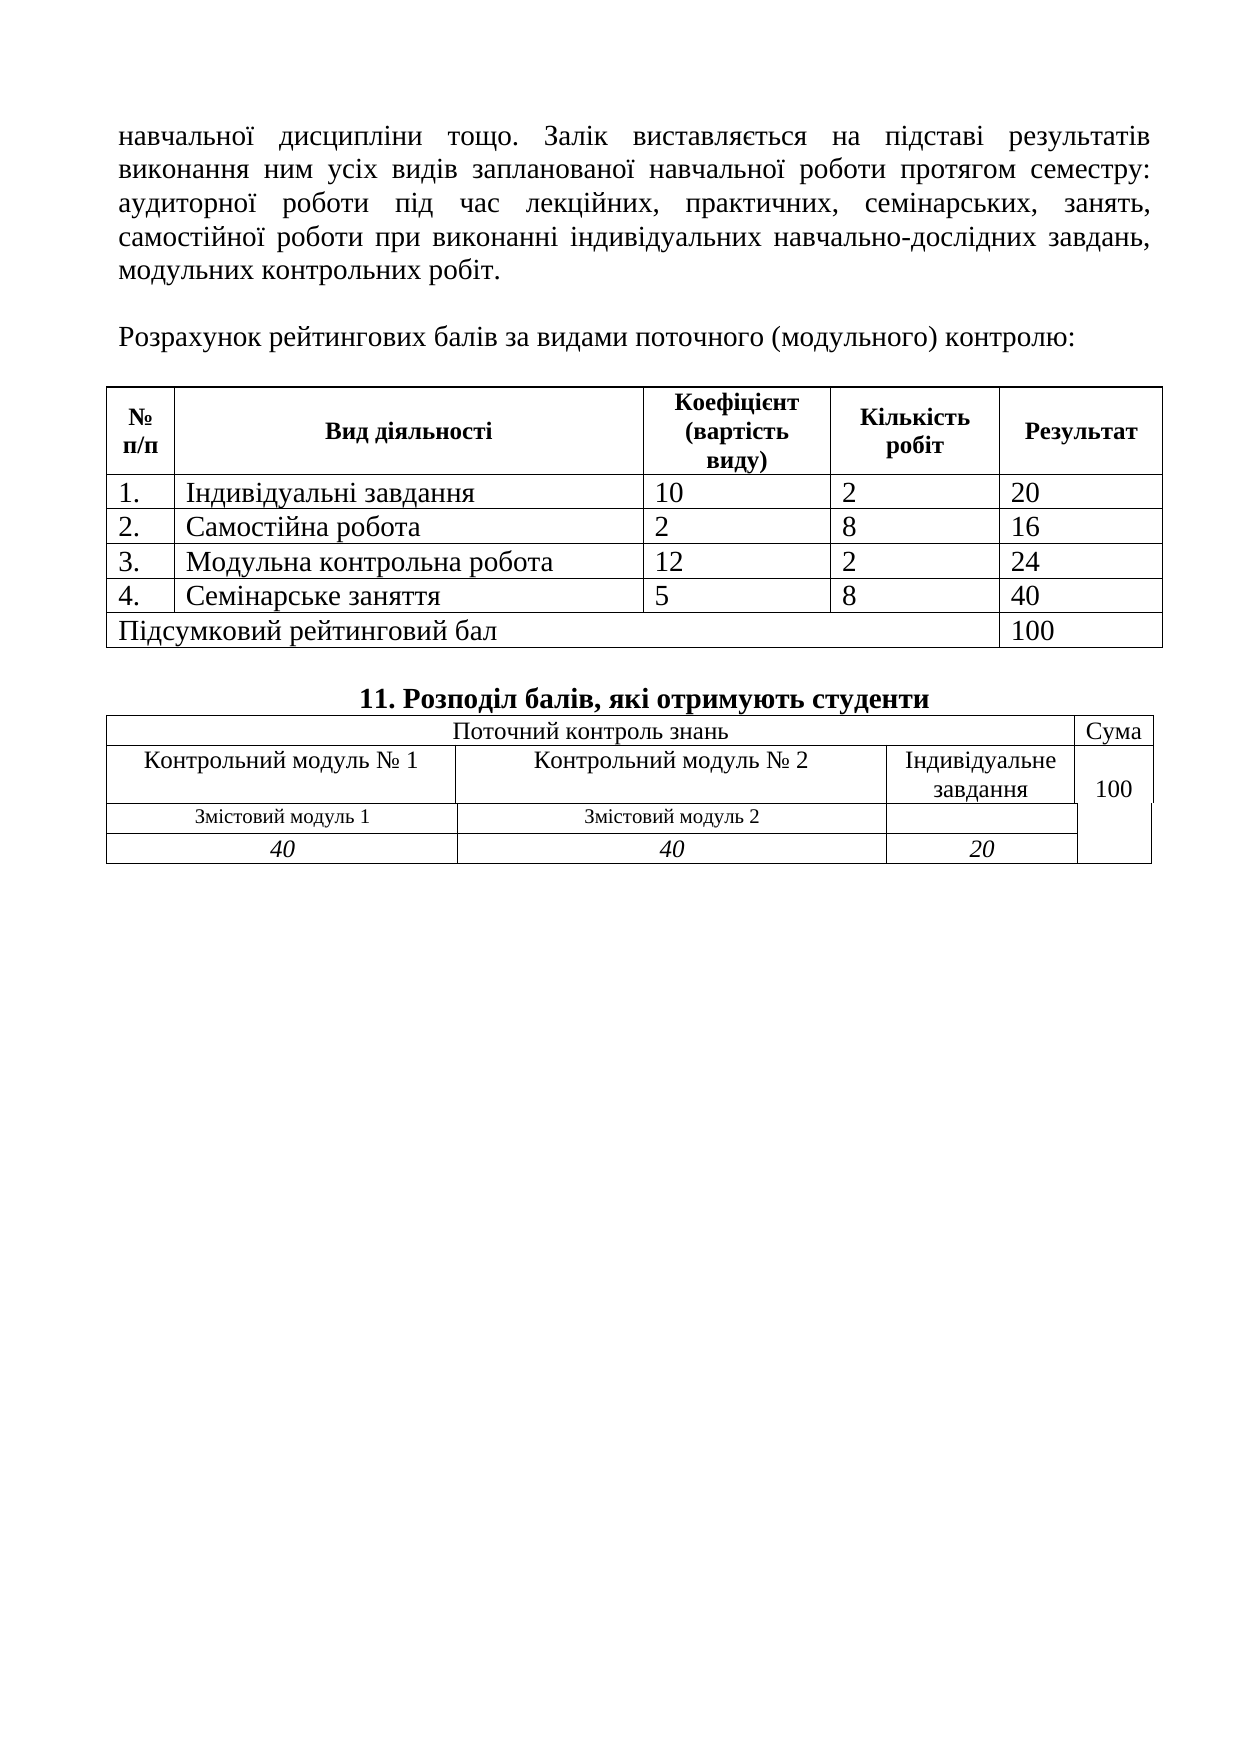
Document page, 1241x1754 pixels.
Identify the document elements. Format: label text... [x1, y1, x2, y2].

table_cell Змістовий модуль 1 [107, 804, 457, 833]
table_header № п/п [107, 388, 174, 474]
table_cell Підсумковий рейтинговий бал [107, 613, 999, 647]
text Розрахунок рейтингових балів за видами поточного (модульного) контролю: [118, 319, 1152, 353]
table_header Коефіцієнт (вартість виду) [644, 388, 830, 474]
table_cell 2 [831, 544, 999, 577]
table_cell [1078, 803, 1151, 863]
table_cell Самостійна робота [175, 509, 643, 543]
table_cell Контрольний модуль № 1 [107, 746, 455, 803]
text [118, 118, 1152, 286]
table_header Вид діяльності [175, 388, 643, 474]
table_cell 40 [458, 834, 886, 863]
table_header Кількість робіт [831, 388, 999, 474]
table_cell 20 [1000, 475, 1162, 508]
table_cell Модульна контрольна робота [175, 544, 643, 577]
table_cell Семінарське заняття [175, 579, 643, 612]
table_header Поточний контроль знань [107, 716, 1074, 744]
table_cell 40 [1000, 579, 1162, 612]
table_cell 3. [107, 544, 174, 577]
table_cell 24 [1000, 544, 1162, 577]
table_header Результат [1000, 388, 1162, 474]
table_cell 100 [1000, 613, 1162, 647]
table_cell 16 [1000, 509, 1162, 543]
table_cell 100 [1075, 746, 1153, 803]
table_cell 10 [644, 475, 830, 508]
table_cell 2. [107, 509, 174, 543]
table_cell 4. [107, 579, 174, 612]
table_cell 2 [644, 509, 830, 543]
table_cell 12 [644, 544, 830, 577]
table_cell 5 [644, 579, 830, 612]
table_cell [887, 804, 1077, 833]
text 11. Розподіл балів, які отримують студенти [133, 681, 1152, 715]
table_cell 8 [831, 579, 999, 612]
table_cell Змістовий модуль 2 [458, 804, 886, 833]
table_cell Індивідуальні завдання [175, 475, 643, 508]
table_cell 2 [831, 475, 999, 508]
table_cell 20 [887, 834, 1077, 863]
table_cell 8 [831, 509, 999, 543]
table_header Сума [1075, 716, 1153, 744]
table_cell 40 [107, 834, 457, 863]
table_cell 1. [107, 475, 174, 508]
table_cell Контрольний модуль № 2 [456, 746, 886, 803]
table_cell Індивідуальне завдання [887, 746, 1074, 803]
